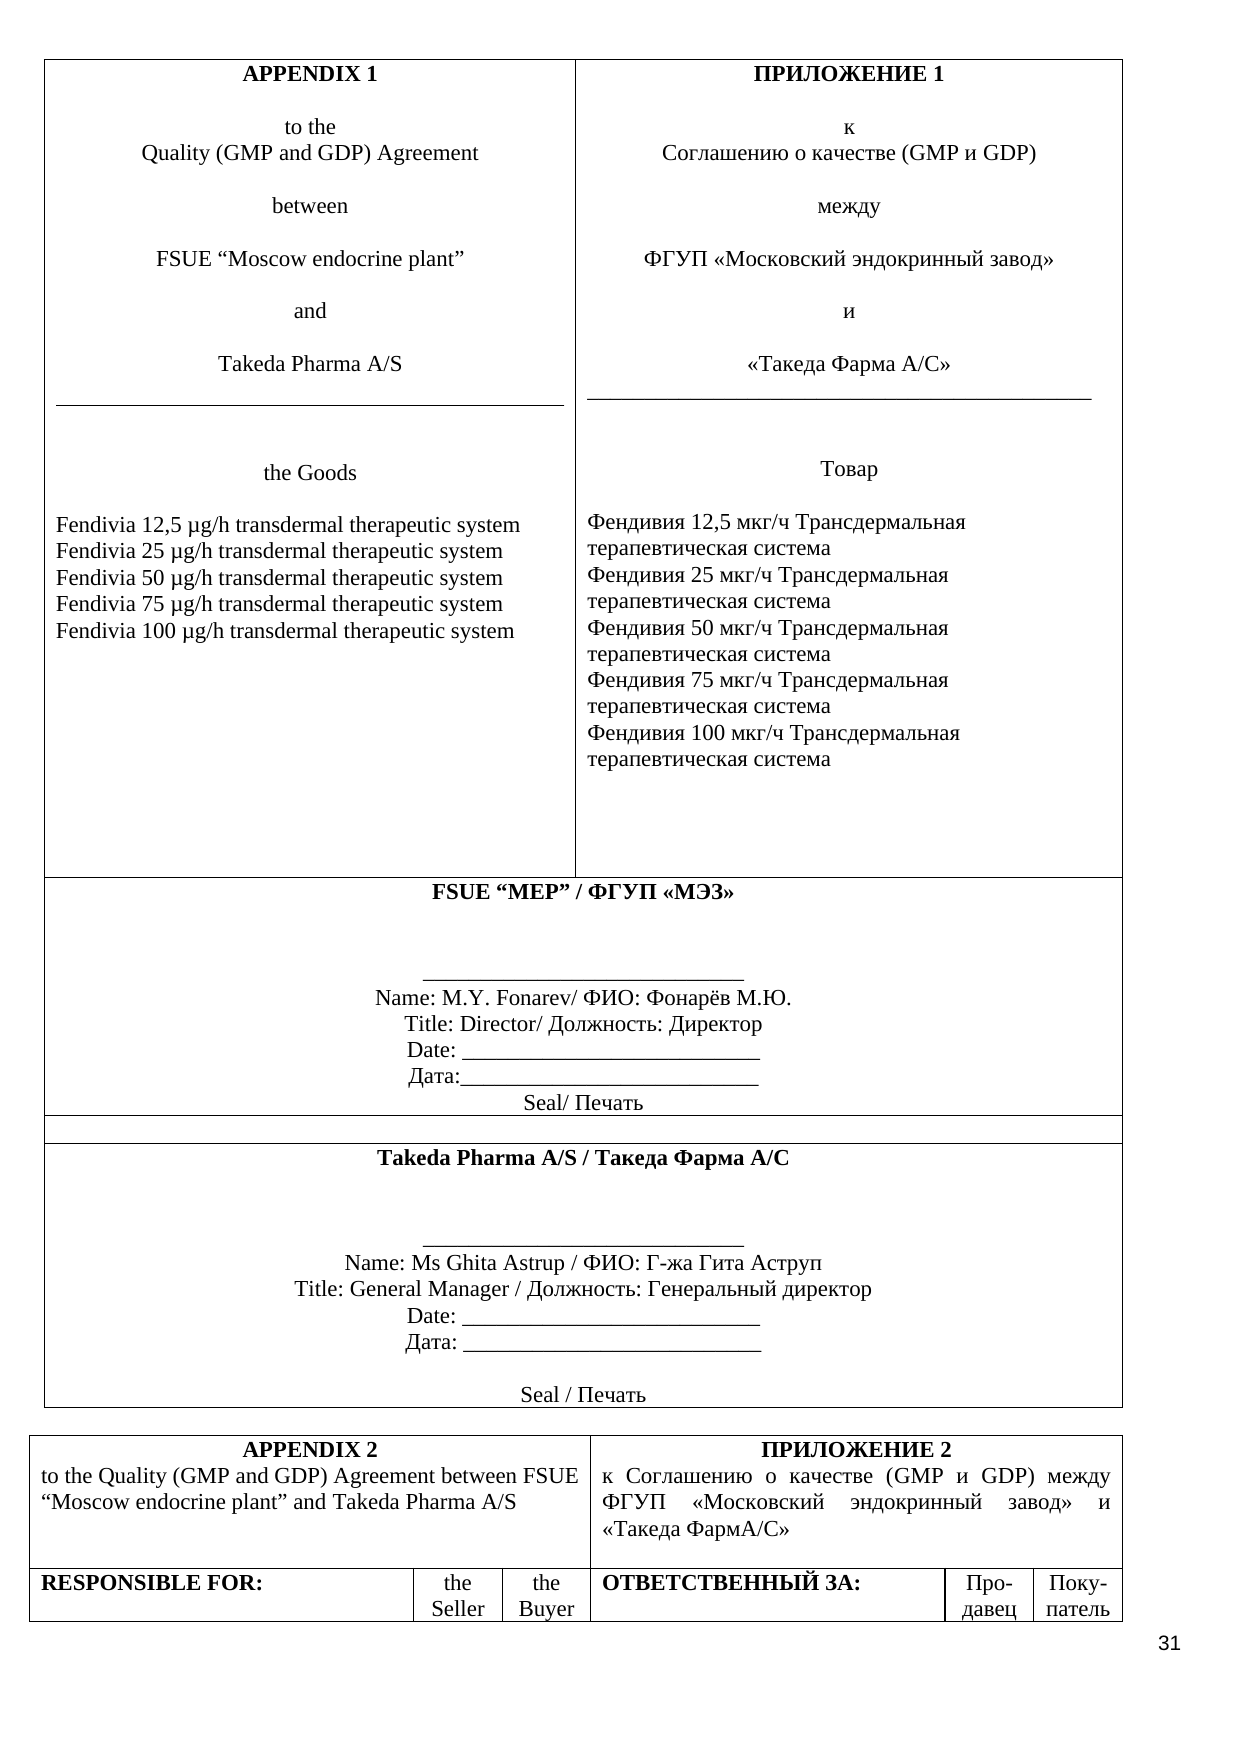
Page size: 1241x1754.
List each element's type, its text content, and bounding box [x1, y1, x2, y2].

table_cell Поку-патель [1034, 1569, 1122, 1621]
table_cell RESPONSIBLE FOR: [30, 1569, 413, 1621]
table_cell the Seller [414, 1569, 502, 1621]
table_header ПРИЛОЖЕНИЕ 2 к Соглашению о качестве (GMP и GDP) между ФГУП «Московский эндокринный завод» и «Такеда ФармА/С» [591, 1436, 1122, 1567]
table_cell the Buyer [503, 1569, 590, 1621]
table_header APPENDIX 1 to the Quality (GMP and GDP) Agreement between FSUE “Moscow endocrine plant” and Takeda Pharma A/S the Goods Fendivia 12,5 µg/h transdermal therapeutic system Fendivia 25 µg/h transdermal therapeutic system Fendivia 50 µg/h transdermal therapeutic system Fendivia 75 µg/h transdermal therapeutic system Fendivia 100 µg/h transdermal therapeutic system [45, 60, 575, 877]
table_cell Про-давец [946, 1569, 1033, 1621]
table_cell ОТВЕТСТВЕННЫЙ ЗА: [591, 1569, 944, 1621]
table_cell FSUE “MEP” / ФГУП «МЭЗ» ____________________________ Name: M.Y. Fonarev/ ФИО: Фонарёв М.Ю. Title: Director/ Должность: Директор Date: __________________________ Дата:__________________________ Seal/ Печать [45, 878, 1122, 1115]
table_header APPENDIX 2 to the Quality (GMP and GDP) Agreement between FSUE “Moscow endocrine plant” and Takeda Pharma A/S [30, 1436, 590, 1567]
table_cell Takeda Pharma A/S / Такеда Фарма А/С ____________________________ Name: Ms Ghita Astrup / ФИО: Г-жа Гита Аструп Title: General Manager / Должность: Генеральный директор Date: __________________________ Дата: __________________________ Seal / Печать [45, 1144, 1122, 1407]
table_header ПРИЛОЖЕНИЕ 1 к Соглашению о качестве (GMP и GDP) между ФГУП «Московский эндокринный завод» и «Такеда Фарма А/С» ____________________________________________ Товар Фендивия 12,5 мкг/ч Трансдермальная терапевтическая система Фендивия 25 мкг/ч Трансдермальная терапевтическая система Фендивия 50 мкг/ч Трансдермальная терапевтическая система Фендивия 75 мкг/ч Трансдермальная терапевтическая система Фендивия 100 мкг/ч Трансдермальная терапевтическая система [576, 60, 1122, 877]
table_cell [45, 1116, 1122, 1143]
